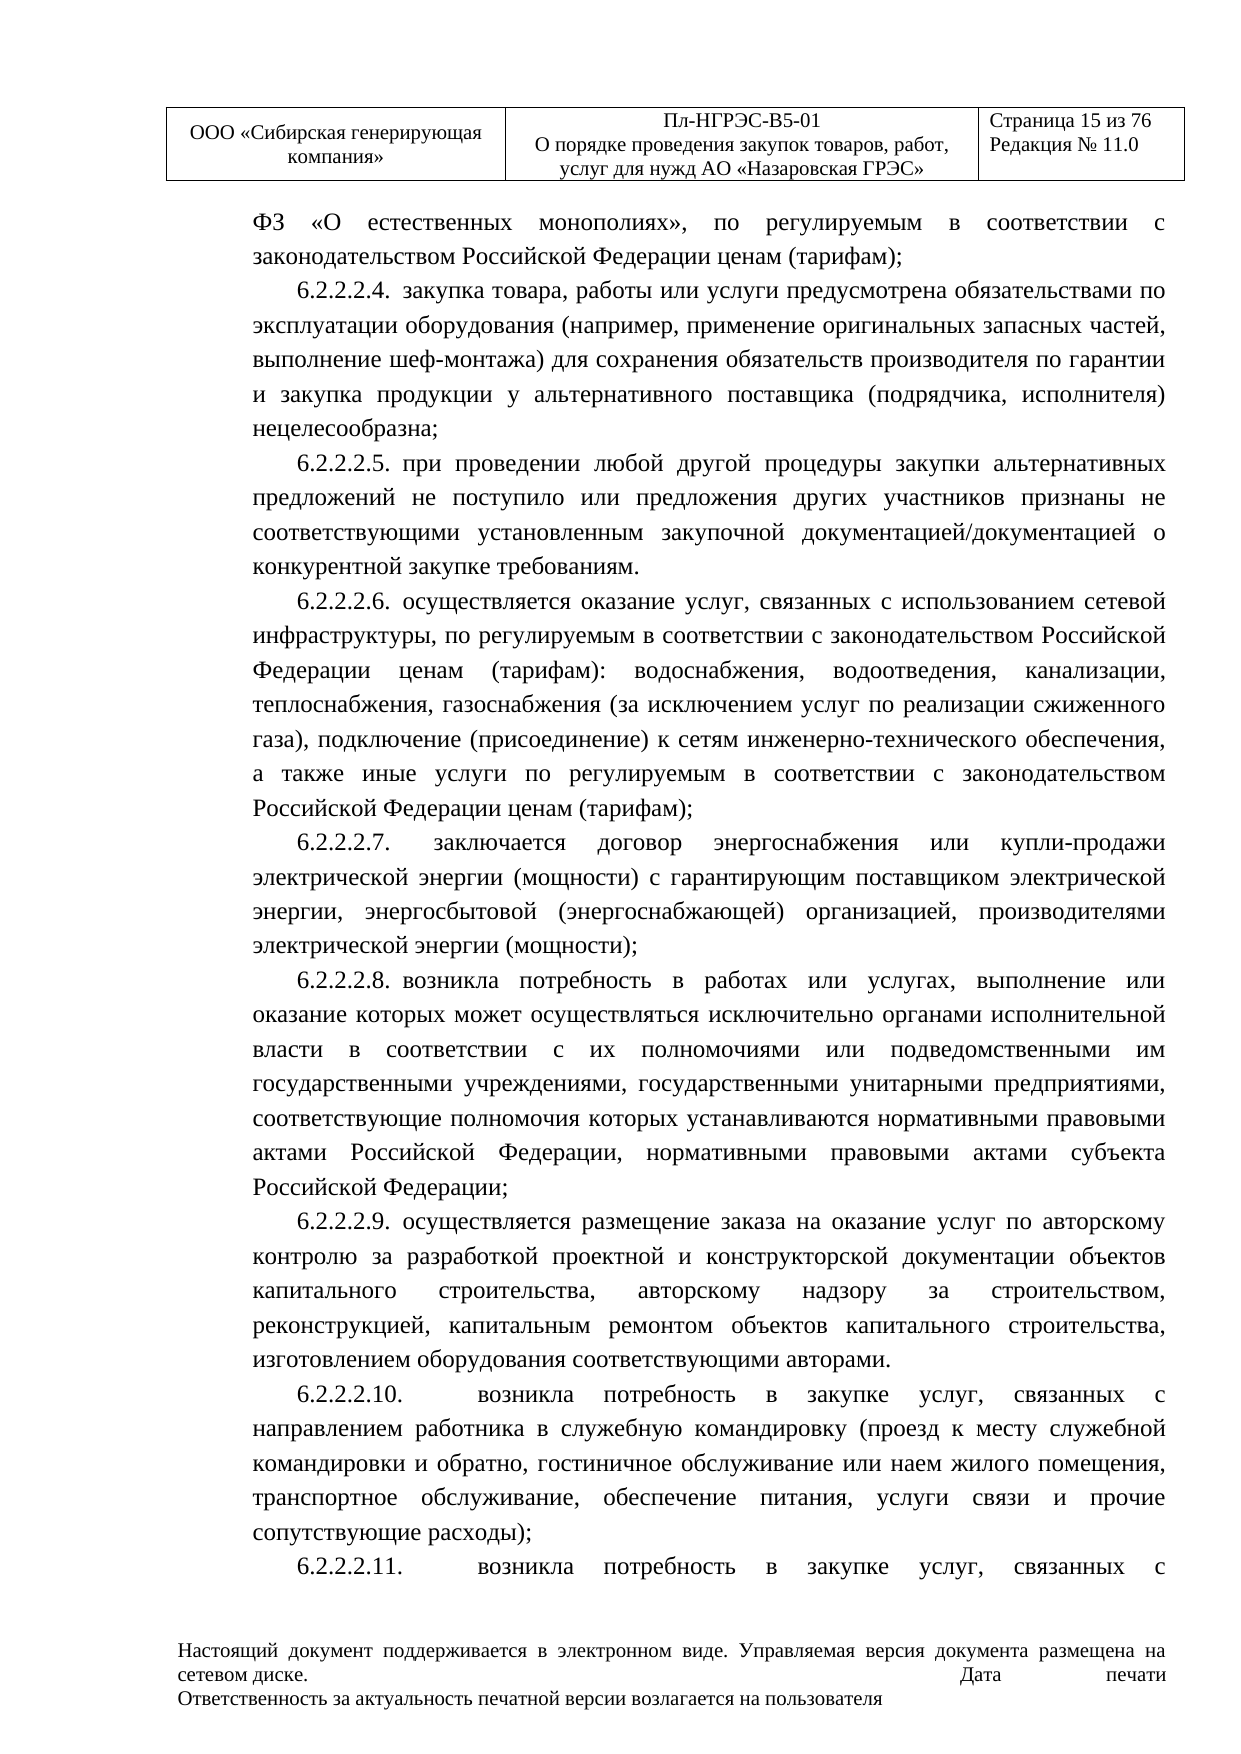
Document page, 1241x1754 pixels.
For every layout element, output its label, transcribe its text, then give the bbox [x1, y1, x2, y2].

list осуществляется оказание услуг, связанных с использованием сетевой инфраструктуры, по регулируемым в соответствии с законодательством Российской Федерации ценам (тарифам): водоснабжения, водоотведения, канализации, теплоснабжения, газоснабжения (за исключением услуг по реализации сжиженного газа), подключение (присоединение) к сетям инженерно-технического обеспечения, а также иные услуги по регулируемым в соответствии с законодательством Российской Федерации ценам (тарифам); [252, 586, 1166, 821]
list при проведении любой другой процедуры закупки альтернативных предложений не поступило или предложения других участников признаны не соответствующими установленным закупочной документацией/документацией о конкурентной закупке требованиям. [252, 448, 1166, 580]
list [252, 207, 1166, 270]
list осуществляется размещение заказа на оказание услуг по авторскому контролю за разработкой проектной и конструкторской документации объектов капитального строительства, авторскому надзору за строительством, реконструкцией, капитальным ремонтом объектов капитального строительства, изготовлением оборудования соответствующими авторами. [252, 1206, 1166, 1373]
list возникла потребность в закупке услуг, связанных с направлением работника в служебную командировку (проезд к месту служебной командировки и обратно, гостиничное обслуживание или наем жилого помещения, транспортное обслуживание, обеспечение питания, услуги связи и прочие сопутствующие расходы); [252, 1379, 1166, 1546]
list возникла потребность в работах или услугах, выполнение или оказание которых может осуществляться исключительно органами исполнительной власти в соответствии с их полномочиями или подведомственными им государственными учреждениями, государственными унитарными предприятиями, соответствующие полномочия которых устанавливаются нормативными правовыми актами Российской Федерации, нормативными правовыми актами субъекта Российской Федерации; [252, 965, 1166, 1201]
list закупка товара, работы или услуги предусмотрена обязательствами по эксплуатации оборудования (например, применение оригинальных запасных частей, выполнение шеф-монтажа) для сохранения обязательств производителя по гарантии и закупка продукции у альтернативного поставщика (подрядчика, исполнителя) нецелесообразна; [252, 276, 1166, 442]
list заключается договор энергоснабжения или купли-продажи электрической энергии (мощности) с гарантирующим поставщиком электрической энергии, энергосбытовой (энергоснабжающей) организацией, производителями электрической энергии (мощности); [252, 827, 1166, 959]
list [252, 1551, 1166, 1580]
